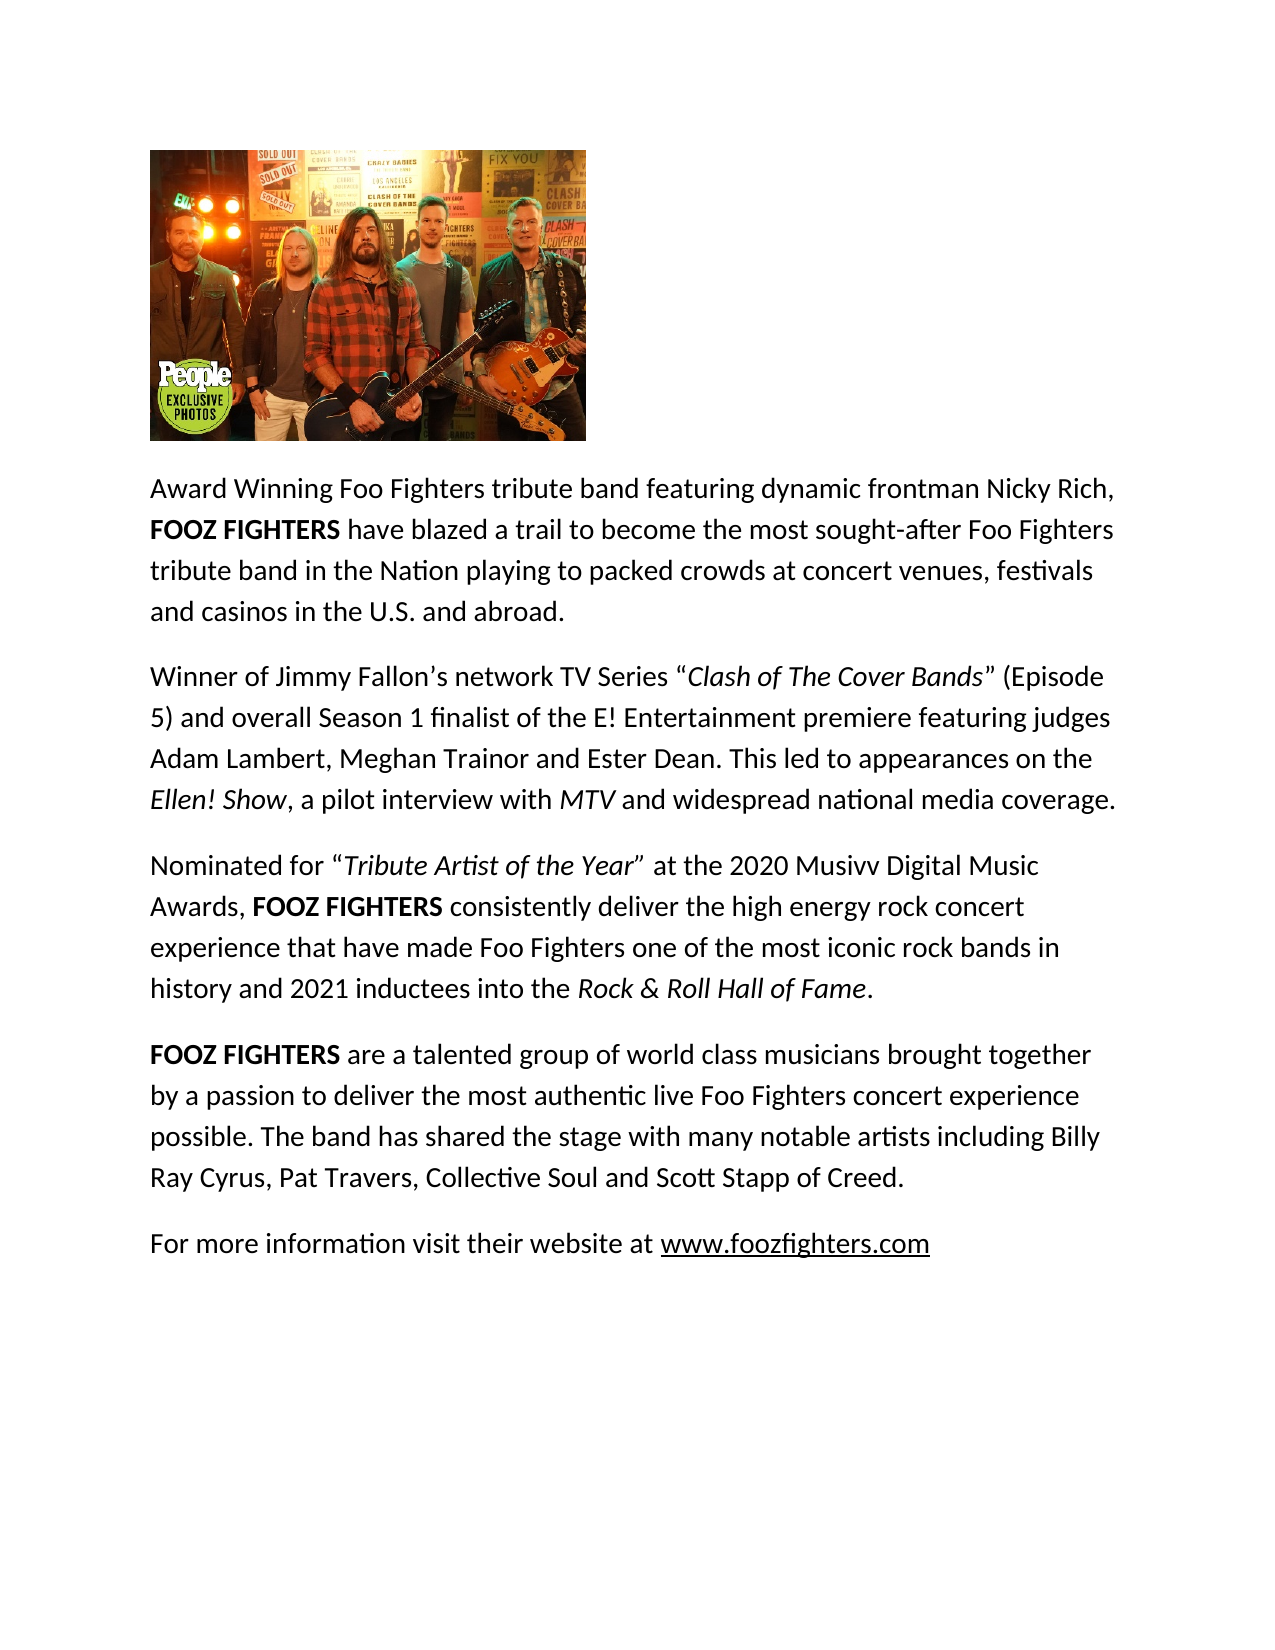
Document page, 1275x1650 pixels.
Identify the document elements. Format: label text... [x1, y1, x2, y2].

subtitle FOOZ FIGHTERS are a talented group of world class musicians brought together by a passion to deliver the most authentic live Foo Fighters concert experience possible. The band has shared the stage with many notable artists including Billy Ray Cyrus, Pat Travers, Collective Soul and Scott Stapp of Creed. [150, 1036, 1125, 1194]
subtitle Nominated for “Tribute Artist of the Year” at the 2020 Musivv Digital Music Awards, FOOZ FIGHTERS consistently deliver the high energy rock concert experience that have made Foo Fighters one of the most iconic rock bands in history and 2021 inductees into the Rock & Roll Hall of Fame. [150, 847, 1125, 1006]
subtitle For more information visit their website at www.foozfighters.com [150, 1225, 1125, 1260]
subtitle Award Winning Foo Fighters tribute band featuring dynamic frontman Nicky Rich, FOOZ FIGHTERS have blazed a trail to become the most sought-after Foo Fighters tribute band in the Nation playing to packed crowds at concert venues, festivals and casinos in the U.S. and abroad. [150, 470, 1125, 628]
picture [150, 150, 586, 441]
subtitle Winner of Jimmy Fallon’s network TV Series “Clash of The Cover Bands” (Episode 5) and overall Season 1 finalist of the E! Entertainment premiere featuring judges Adam Lambert, Meghan Trainor and Ester Dean. This led to appearances on the Ellen! Show, a pilot interview with MTV and widespread national media coverage. [150, 658, 1125, 817]
